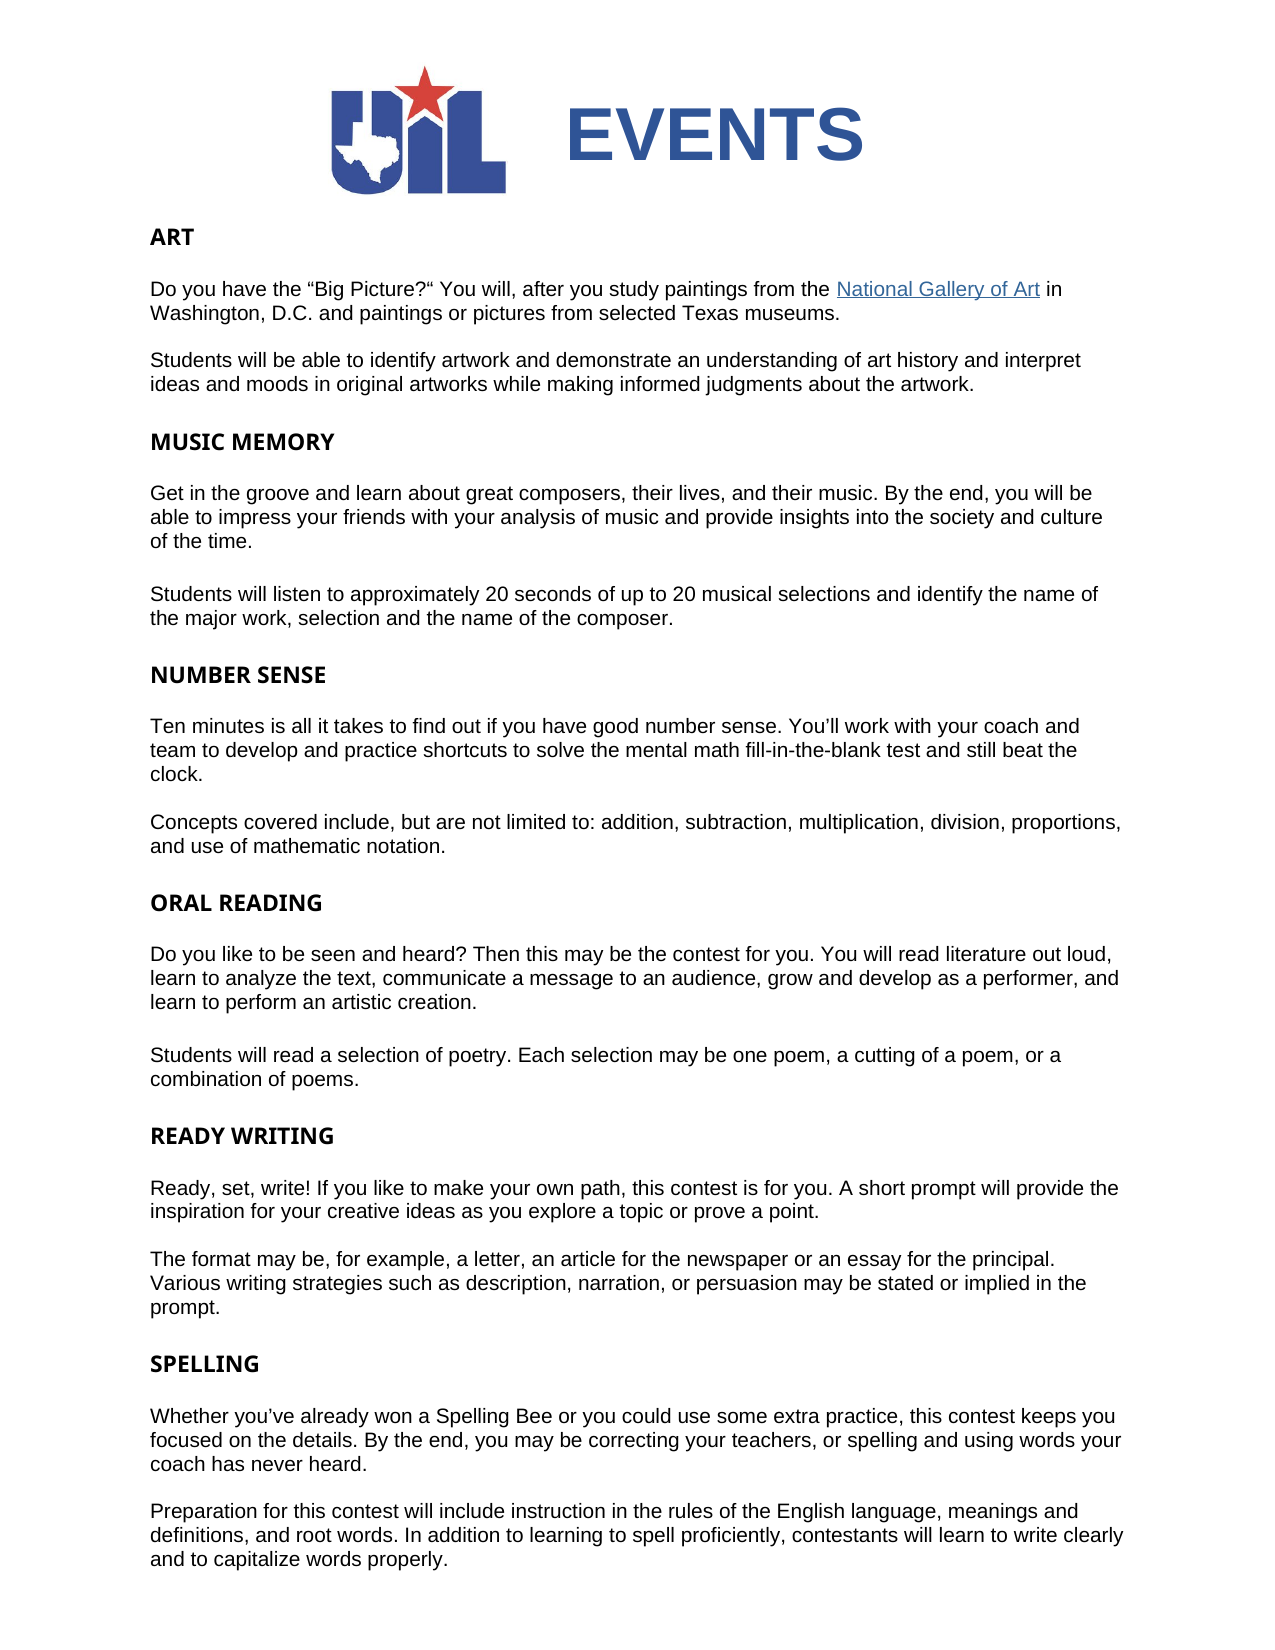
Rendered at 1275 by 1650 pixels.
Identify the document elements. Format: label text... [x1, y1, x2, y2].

text MUSIC MEMORY Get in the groove and learn about great composers, their lives, and their music. By the end, you will be able to impress your friends with your analysis of music and provide insights into the society and culture of the time. [150, 425, 1125, 552]
text Do you have the “Big Picture?“ You will, after you study paintings from the National Gallery of Art in , and paintings or pictures from selected museums. [150, 252, 1125, 324]
text Students will be able to identify artwork and demonstrate an understanding of art history and interpret ideas and moods in original artworks while making informed judgments about the artwork. [150, 348, 1125, 396]
text NUMBER SENSE Ten minutes is all it takes to find out if you have good number sense. You’ll work with your coach and team to develop and practice shortcuts to solve the mental math fill-in-the-blank test and still beat the clock. Concepts covered include, but are not limited to: addition, subtraction, multiplication, division, proportions, and use of mathematic notation. [150, 659, 1125, 858]
text READY WRITING [150, 1120, 1125, 1151]
picture [327, 62, 508, 198]
text ART [150, 221, 1125, 252]
text The format may be, for example, a letter, an article for the newspaper or an essay for the principal. Various writing strategies such as description, narration, or persuasion may be stated or implied in the prompt. [150, 1247, 1125, 1319]
text Students will listen to approximately 20 seconds of up to 20 musical selections and identify the name of the major work, selection and the name of the composer. [150, 582, 1125, 629]
text SPELLING Whether you’ve already won a Spelling Bee or you could use some extra practice, this contest keeps you focused on the details. By the end, you may be correcting your teachers, or spelling and using words your coach has never heard. Preparation for this contest will include instruction in the rules of the English language, meanings and definitions, and root words. In addition to learning to spell proficiently, contestants will learn to write clearly and to capitalize words properly. [150, 1348, 1125, 1571]
text Ready, set, write! If you like to make your own path, this contest is for you. A short prompt will provide the inspiration for your creative ideas as you explore a topic or prove a point. [150, 1151, 1125, 1223]
text ORAL Do you like to be seen and heard? Then this may be the contest for you. You will read literature out loud, learn to analyze the text, communicate a message to an audience, grow and develop as a performer, and learn to perform an artistic creation. [150, 887, 1125, 1014]
text Students will read a selection of poetry. Each selection may be one poem, a cutting of a poem, or a combination of poems. [150, 1043, 1125, 1091]
